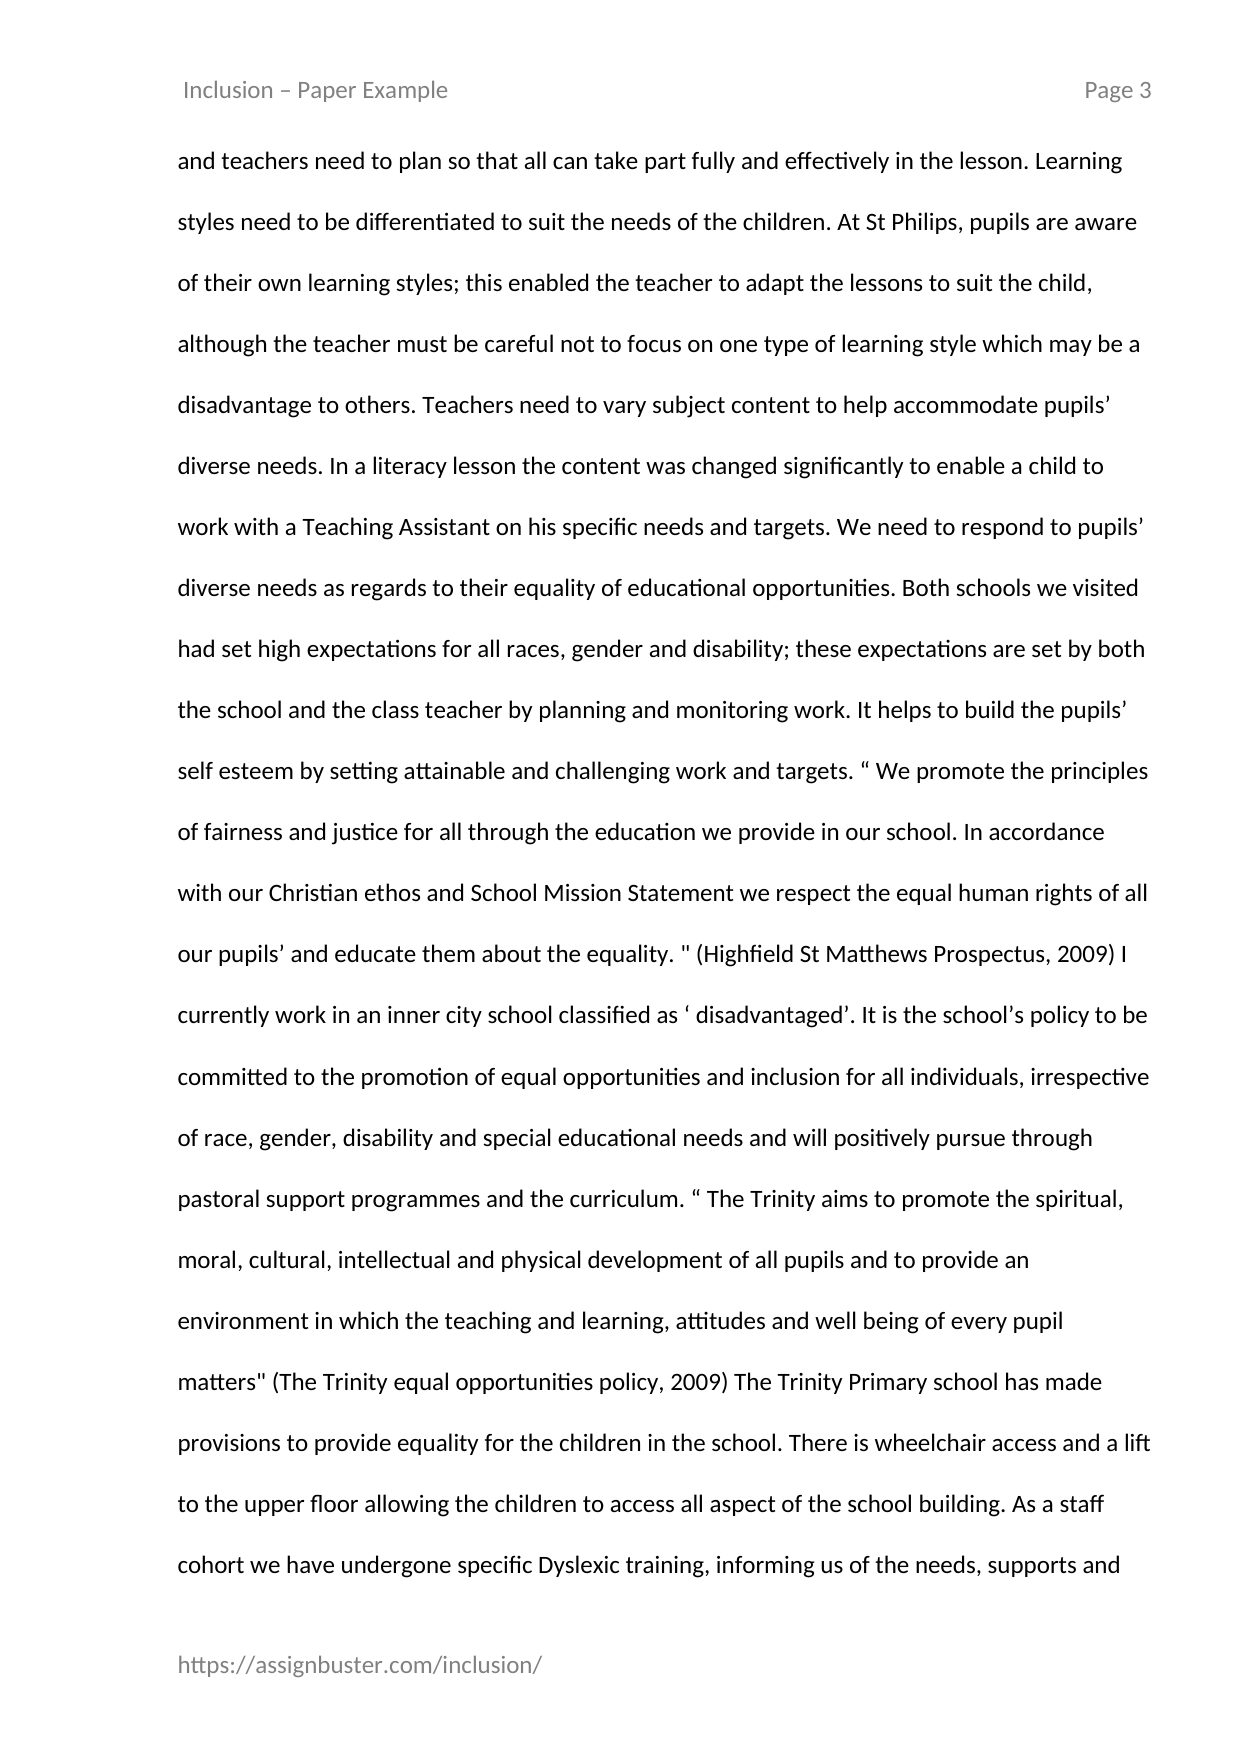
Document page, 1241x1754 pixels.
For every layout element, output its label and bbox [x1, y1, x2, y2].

text [177, 145, 1152, 1579]
